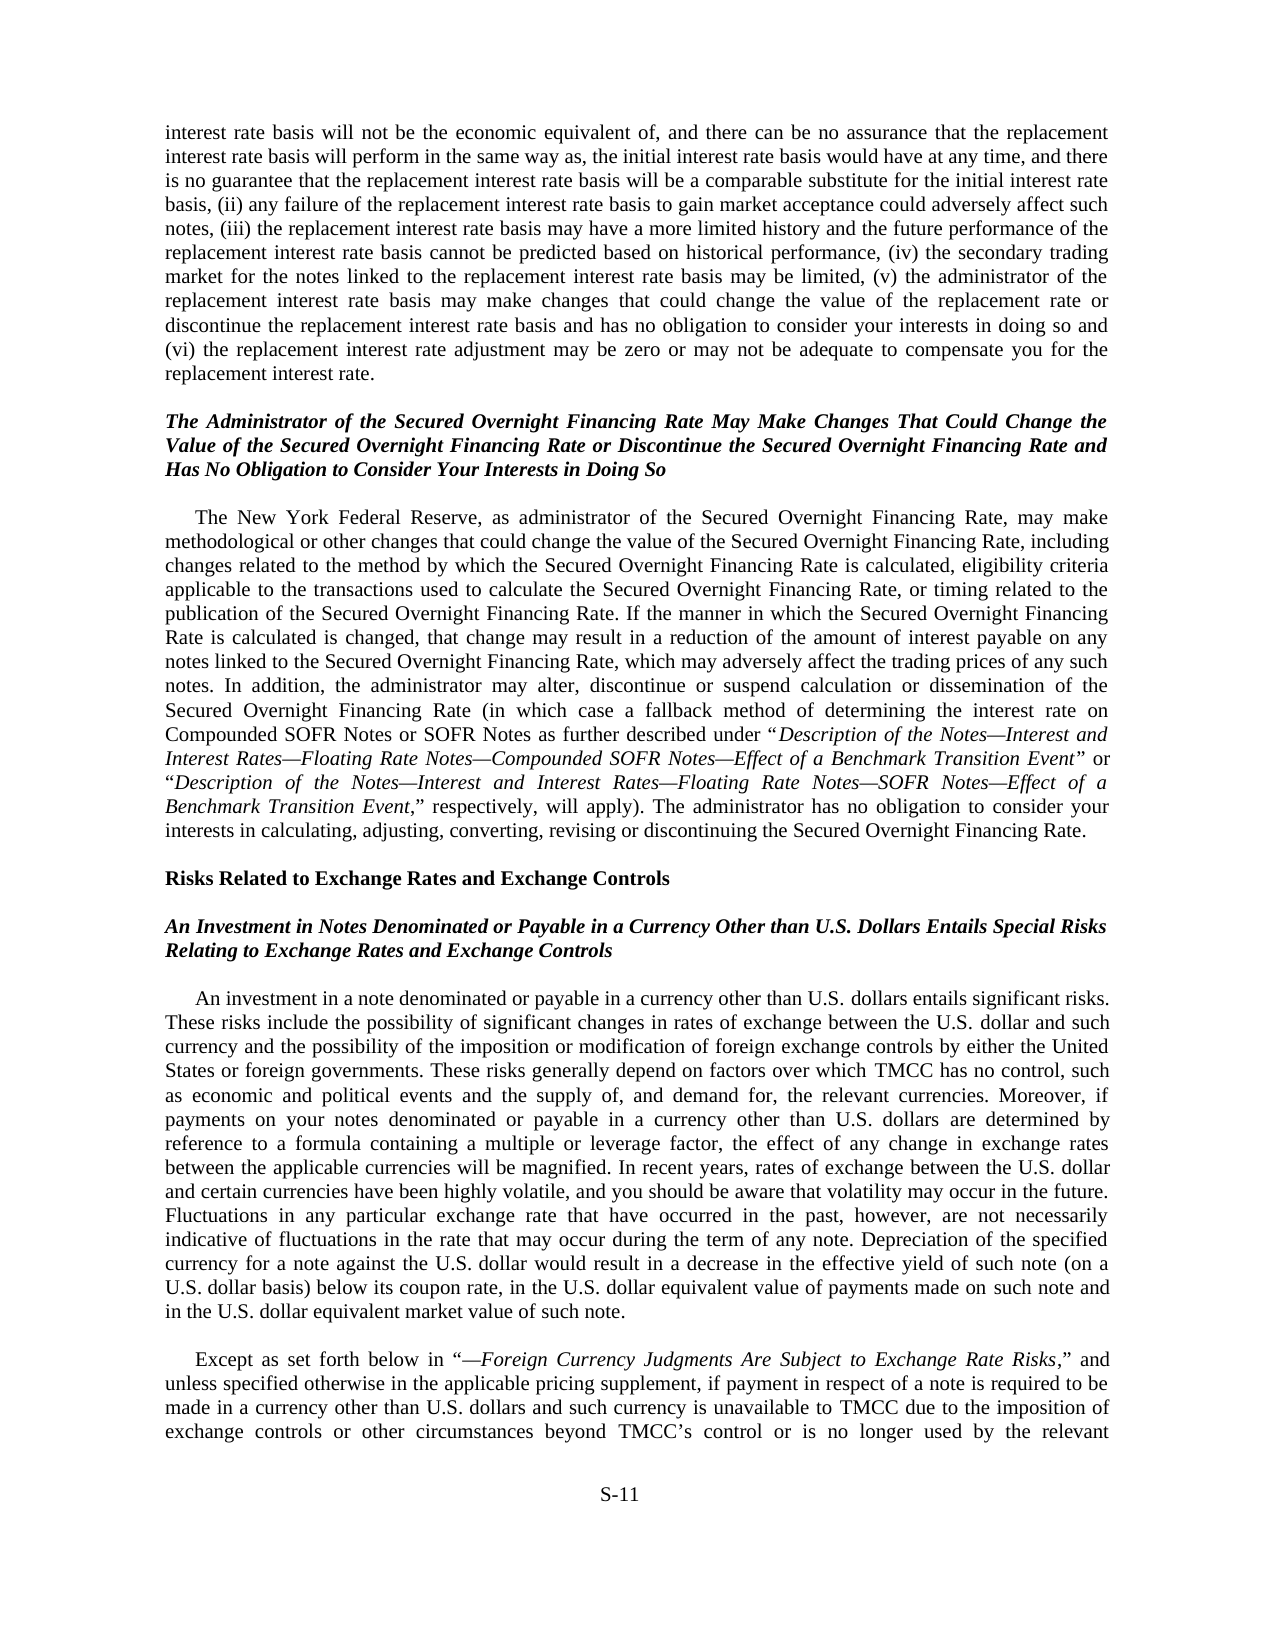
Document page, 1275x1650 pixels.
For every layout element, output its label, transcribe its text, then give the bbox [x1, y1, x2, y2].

text An investment in a note denominated or payable in a currency other than U.S. dollars entails significant risks. These risks include the possibility of significant changes in rates of exchange between the U.S. dollar and such currency and the possibility of the imposition or modification of foreign exchange controls by either the United States or foreign governments. These risks generally depend on factors over which TMCC has no control, such as economic and political events and the supply of, and demand for, the relevant currencies. Moreover, if payments on your notes denominated or payable in a currency other than U.S. dollars are determined by reference to a formula containing a multiple or leverage factor, the effect of any change in exchange rates between the applicable currencies will be magnified. In recent years, rates of exchange between the U.S. dollar and certain currencies have been highly volatile, and you should be aware that volatility may occur in the future. Fluctuations in any particular exchange rate that have occurred in the past, however, are not necessarily indicative of fluctuations in the rate that may occur during the term of any note. Depreciation of the specified currency for a note against the U.S. dollar would result in a decrease in the effective yield of such note (on a U.S. dollar basis) below its coupon rate, in the U.S. dollar equivalent value of payments made on such note and in the U.S. dollar equivalent market value of such note. [165, 986, 1110, 1323]
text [165, 1347, 1110, 1443]
text An Investment in Notes Denominated or Payable in a Currency Other than U.S. Dollars Entails Special Risks Relating to Exchange Rates and Exchange Controls [165, 914, 1110, 962]
text Risks Related to Exchange Rates and Exchange Controls [165, 866, 1110, 890]
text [165, 120, 1110, 385]
text The New York Federal Reserve, as administrator of the Secured Overnight Financing Rate, may make methodological or other changes that could change the value of the Secured Overnight Financing Rate, including changes related to the method by which the Secured Overnight Financing Rate is calculated, eligibility criteria applicable to the transactions used to calculate the Secured Overnight Financing Rate, or timing related to the publication of the Secured Overnight Financing Rate. If the manner in which the Secured Overnight Financing Rate is calculated is changed, that change may result in a reduction of the amount of interest payable on any notes linked to the Secured Overnight Financing Rate, which may adversely affect the trading prices of any such notes. In addition, the administrator may alter, discontinue or suspend calculation or dissemination of the Secured Overnight Financing Rate (in which case a fallback method of determining the interest rate on Compounded SOFR Notes or SOFR Notes as further described under “Description of the Notes—Interest and Interest Rates—Floating Rate Notes—Compounded SOFR Notes—Effect of a Benchmark Transition Event” or “Description of the Notes—Interest and Interest Rates—Floating Rate Notes—SOFR Notes—Effect of a Benchmark Transition Event,” respectively, will apply). The administrator has no obligation to consider your interests in calculating, adjusting, converting, revising or discontinuing the Secured Overnight Financing Rate. [165, 505, 1110, 842]
text The Administrator of the Secured Overnight Financing Rate May Make Changes That Could Change the Value of the Secured Overnight Financing Rate or Discontinue the Secured Overnight Financing Rate and Has No Obligation to Consider Your Interests in Doing So [165, 409, 1110, 481]
